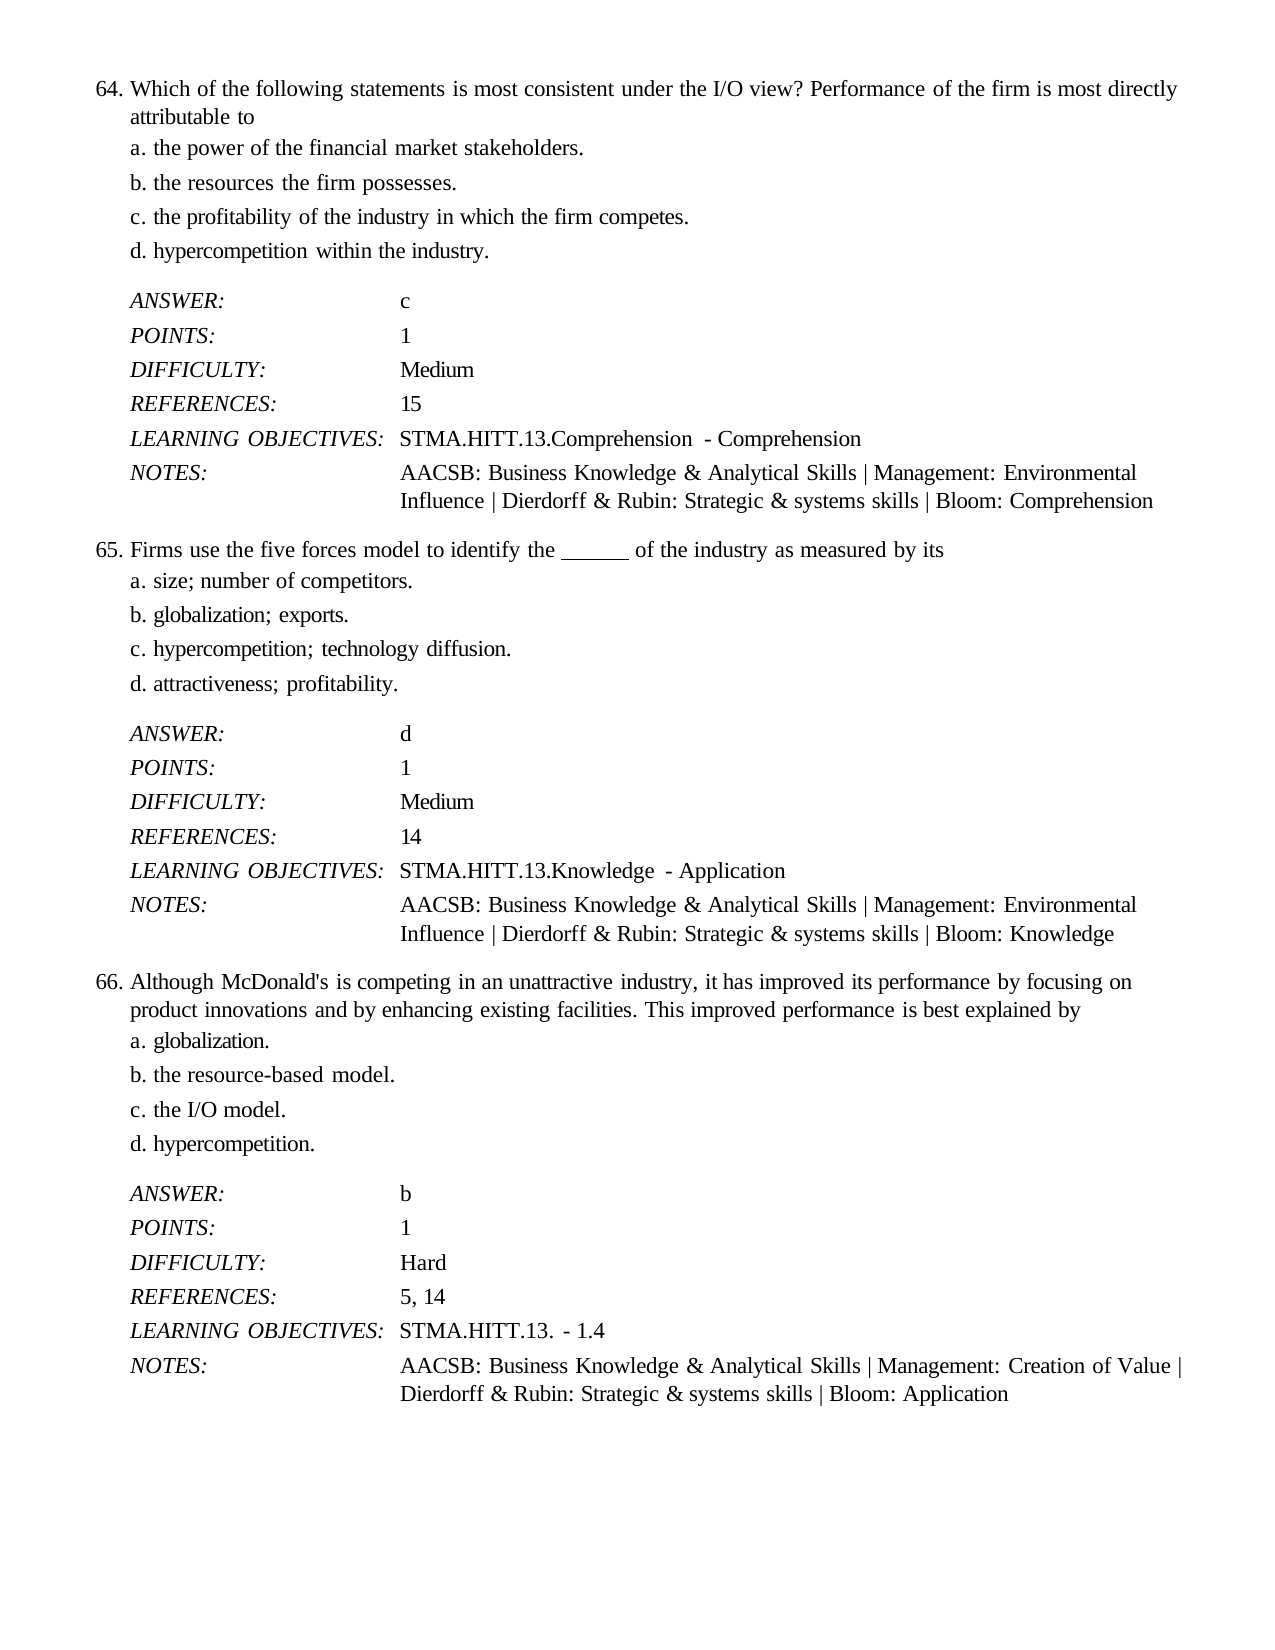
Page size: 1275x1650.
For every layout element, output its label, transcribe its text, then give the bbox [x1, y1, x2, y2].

text 64. Which of the following statements is most consistent under the I/O view? Performance of the firm is most directly attributable to [95, 75, 1179, 130]
text POINTS: 1 [130, 1214, 1196, 1241]
text NOTES: AACSB: Business Knowledge & Analytical Skills | Management: Creation of Value | Dierdorff & Rubin: Strategic & systems skills | Bloom: Application [130, 1352, 1187, 1406]
text POINTS: 1 [130, 322, 1196, 348]
text POINTS: 1 [130, 754, 1196, 780]
text ANSWER: d [130, 720, 1196, 746]
text b. the resource-based model. c. the I/O model. [130, 1061, 401, 1122]
text ANSWER: b [130, 1180, 1196, 1206]
text DIFFICULTY: Medium [130, 356, 1196, 382]
text LEARNING OBJECTIVES: STMA.HITT.13.Knowledge - Application [130, 857, 1196, 883]
text d. hypercompetition. [130, 1130, 1196, 1156]
text b. globalization; exports. [130, 601, 1196, 627]
text 66. Although McDonald's is competing in an unattractive industry, it has improved its performance by focusing on product innovations and by enhancing existing facilities. This improved performance is best explained by [95, 968, 1137, 1022]
text DIFFICULTY: Hard [130, 1249, 1196, 1275]
text Influence | Dierdorff & Rubin: Strategic & systems skills | Bloom: Comprehension [400, 487, 1196, 514]
text 65. Firms use the five forces model to identify the of the industry as measured by its a. size; number of competitors. [95, 536, 951, 593]
text DIFFICULTY: Medium [130, 788, 1196, 815]
text REFERENCES: 15 [130, 390, 1196, 417]
text REFERENCES: 5, 14 [130, 1283, 1196, 1309]
text LEARNING OBJECTIVES: STMA.HITT.13. - 1.4 [130, 1318, 1196, 1344]
text c. the profitability of the industry in which the firm competes. d. hypercompetition within the industry. [130, 203, 693, 263]
text LEARNING OBJECTIVES: STMA.HITT.13.Comprehension - Comprehension [130, 425, 1196, 451]
text REFERENCES: 14 [130, 823, 1196, 849]
text a. the power of the financial market stakeholders. b. the resources the firm possesses. [130, 134, 590, 195]
text a. globalization. [130, 1027, 1196, 1053]
text Influence | Dierdorff & Rubin: Strategic & systems skills | Bloom: Knowledge [400, 920, 1196, 946]
text c. hypercompetition; technology diffusion. d. attractiveness; profitability. [130, 635, 516, 696]
text NOTES: AACSB: Business Knowledge & Analytical Skills | Management: Environmental [130, 892, 1196, 918]
text NOTES: AACSB: Business Knowledge & Analytical Skills | Management: Environmental [130, 459, 1196, 486]
text ANSWER: c [130, 287, 1196, 314]
